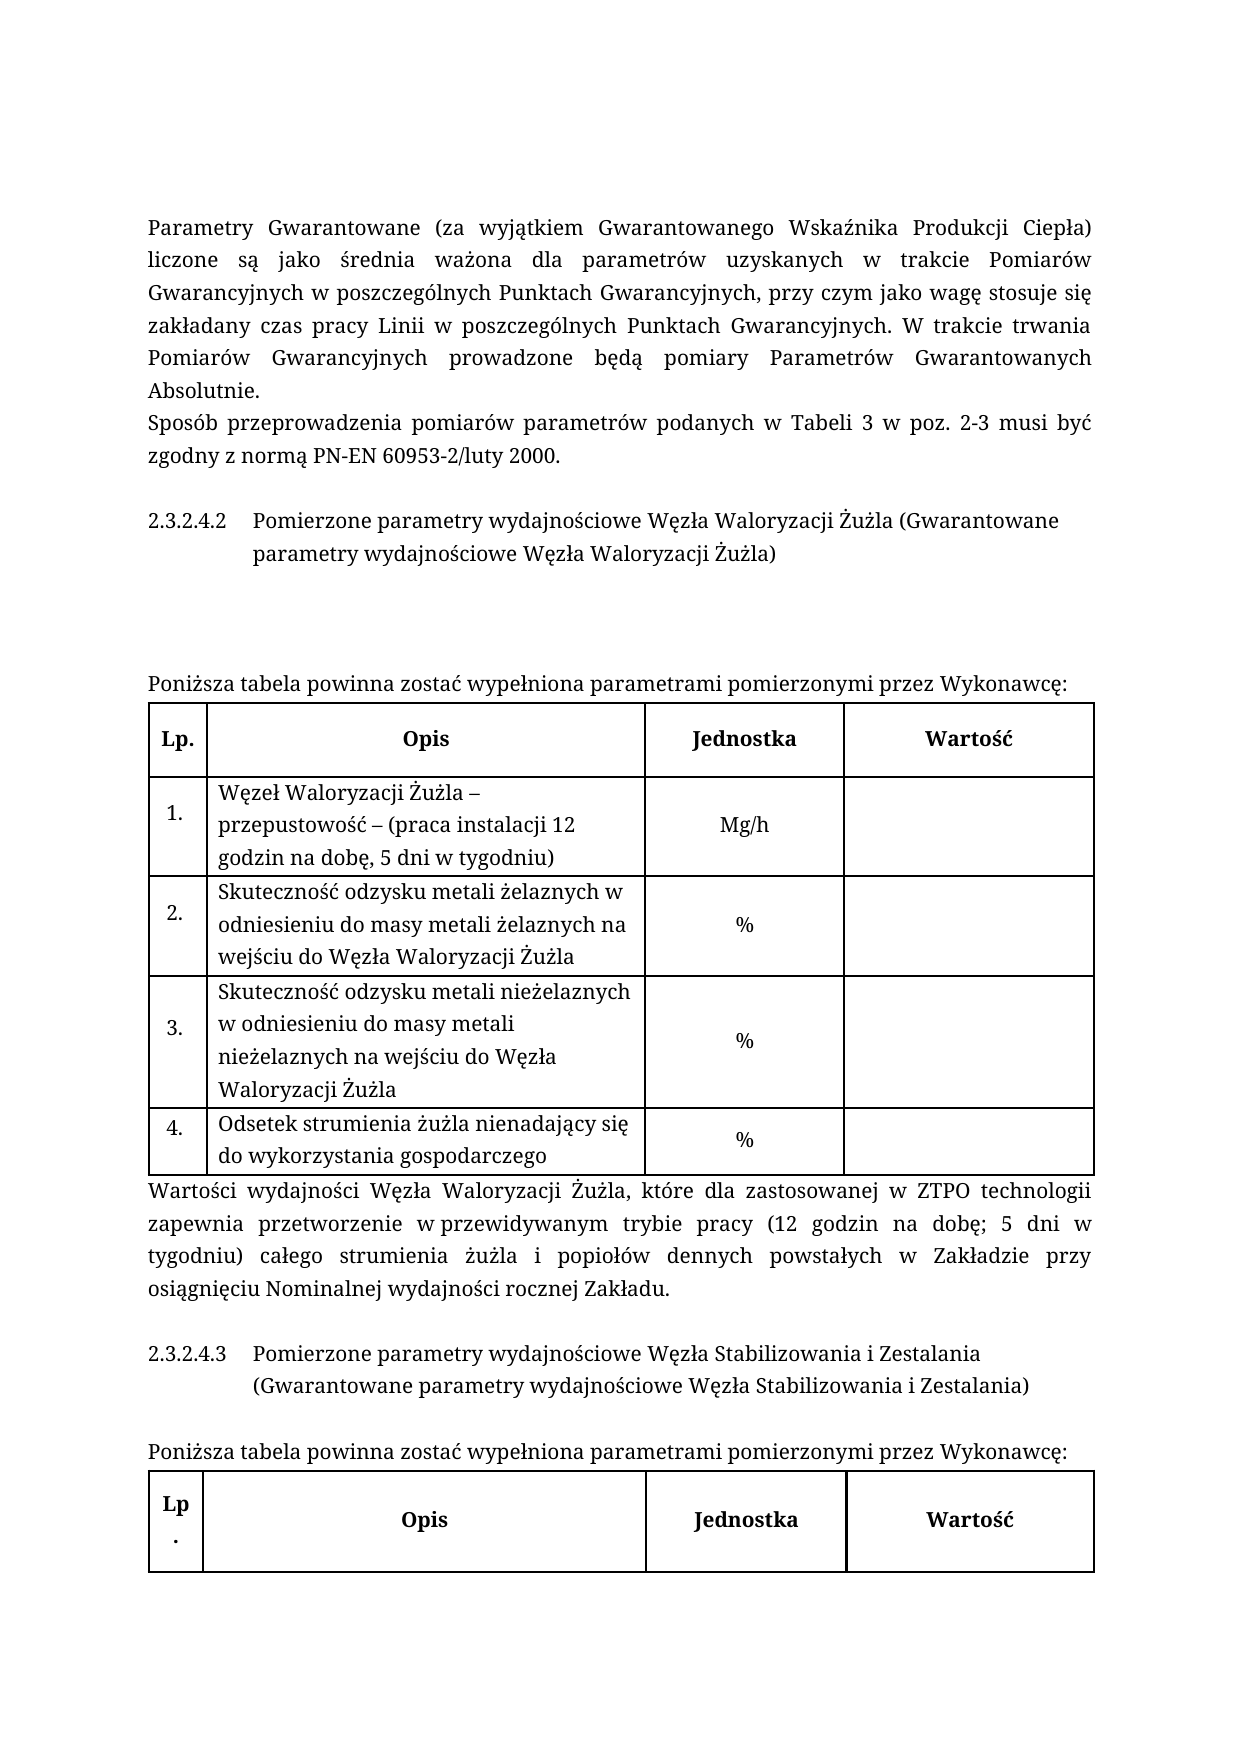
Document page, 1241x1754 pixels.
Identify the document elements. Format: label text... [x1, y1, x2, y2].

table_cell [150, 877, 206, 975]
table_cell [845, 1109, 1093, 1174]
subtitle Pomierzone parametry wydajnościowe Węzła Waloryzacji Żużla (Gwarantowane parametry wydajnościowe Węzła Waloryzacji Żużla) [148, 506, 1092, 567]
text Wartości wydajności Węzła Waloryzacji Żużla, które dla zastosowanej w ZTPO technologii zapewnia przetworzenie w przewidywanym trybie pracy (12 godzin na dobę; 5 dni w tygodniu) całego strumienia żużla i popiołów dennych powstałych w Zakładzie przy osiągnięciu Nominalnej wydajności rocznej Zakładu. [148, 1176, 1092, 1302]
table_header Lp. [150, 1472, 202, 1571]
text Sposób przeprowadzenia pomiarów parametrów podanych w Tabeli 3 w poz. 2-3 musi być zgodny z normą PN-EN 60953-2/luty 2000. [148, 408, 1092, 469]
table_cell [150, 977, 206, 1107]
table_cell Odsetek strumienia żużla nienadający się do wykorzystania gospodarczego [208, 1109, 644, 1174]
table_header Opis [208, 704, 644, 776]
table_header Opis [204, 1472, 645, 1571]
table_cell Skuteczność odzysku metali nieżelaznych w odniesieniu do masy metali nieżelaznych na wejściu do Węzła Waloryzacji Żużla [208, 977, 644, 1107]
subtitle Pomierzone parametry wydajnościowe Węzła Stabilizowania i Zestalania (Gwarantowane parametry wydajnościowe Węzła Stabilizowania i Zestalania) [148, 1339, 1092, 1400]
table_cell [845, 977, 1093, 1107]
table_header Wartość [845, 704, 1093, 776]
table_cell [845, 877, 1093, 975]
text Poniższa tabela powinna zostać wypełniona parametrami pomierzonymi przez Wykonawcę: [148, 1437, 1092, 1465]
table_cell Węzeł Waloryzacji Żużla – przepustowość – (praca instalacji 12 godzin na dobę, 5 dni w tygodniu) [208, 778, 644, 875]
table_cell [845, 778, 1093, 875]
table_header Wartość [848, 1472, 1093, 1571]
table_cell [150, 1109, 206, 1174]
table_cell % [646, 977, 843, 1107]
table_cell [150, 778, 206, 875]
table_header Jednostka [647, 1472, 845, 1571]
table_header Lp. [150, 704, 206, 776]
table_cell Skuteczność odzysku metali żelaznych w odniesieniu do masy metali żelaznych na wejściu do Węzła Waloryzacji Żużla [208, 877, 644, 975]
text Poniższa tabela powinna zostać wypełniona parametrami pomierzonymi przez Wykonawcę: [148, 669, 1092, 698]
table_header Jednostka [646, 704, 843, 776]
table_cell % [646, 877, 843, 975]
table_cell % [646, 1109, 843, 1174]
table_cell Mg/h [646, 778, 843, 875]
text Parametry Gwarantowane (za wyjątkiem Gwarantowanego Wskaźnika Produkcji Ciepła) liczone są jako średnia ważona dla parametrów uzyskanych w trakcie Pomiarów Gwarancyjnych w poszczególnych Punktach Gwarancyjnych, przy czym jako wagę stosuje się zakładany czas pracy Linii w poszczególnych Punktach Gwarancyjnych. W trakcie trwania Pomiarów Gwarancyjnych prowadzone będą pomiary Parametrów Gwarantowanych Absolutnie. [148, 213, 1092, 404]
